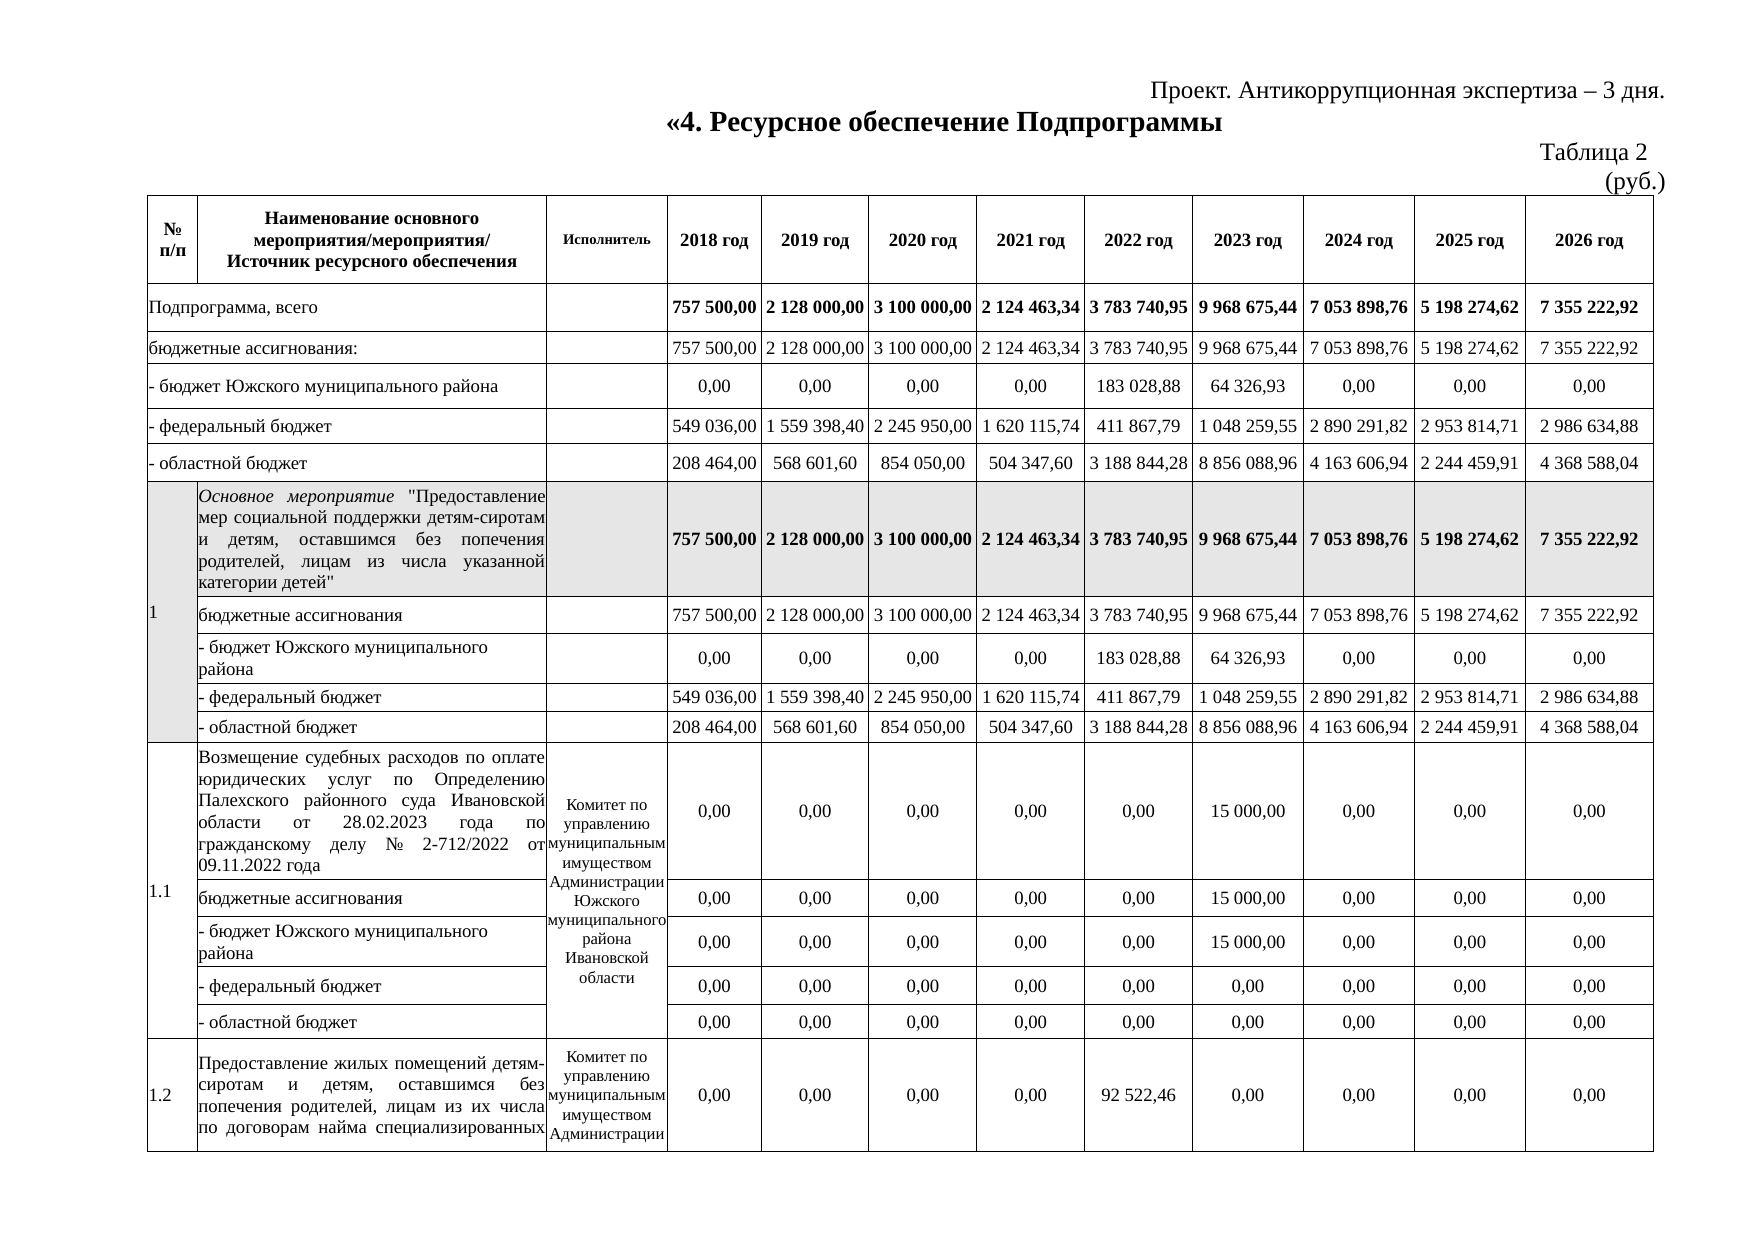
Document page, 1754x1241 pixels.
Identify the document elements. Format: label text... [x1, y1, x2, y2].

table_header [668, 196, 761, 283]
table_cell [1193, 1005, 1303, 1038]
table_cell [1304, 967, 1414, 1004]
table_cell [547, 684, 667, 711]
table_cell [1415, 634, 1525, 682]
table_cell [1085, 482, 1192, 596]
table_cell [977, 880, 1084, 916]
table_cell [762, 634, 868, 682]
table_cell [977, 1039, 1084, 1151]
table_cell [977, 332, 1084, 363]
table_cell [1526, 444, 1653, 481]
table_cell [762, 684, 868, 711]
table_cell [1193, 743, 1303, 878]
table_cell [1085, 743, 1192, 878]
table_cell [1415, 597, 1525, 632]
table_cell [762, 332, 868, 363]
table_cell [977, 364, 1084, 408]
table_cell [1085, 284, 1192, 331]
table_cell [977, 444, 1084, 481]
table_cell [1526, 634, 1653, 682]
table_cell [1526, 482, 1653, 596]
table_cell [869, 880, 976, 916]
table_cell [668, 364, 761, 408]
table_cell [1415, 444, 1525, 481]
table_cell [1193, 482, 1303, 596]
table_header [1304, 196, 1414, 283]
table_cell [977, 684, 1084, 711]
text (руб.) [148, 166, 1665, 195]
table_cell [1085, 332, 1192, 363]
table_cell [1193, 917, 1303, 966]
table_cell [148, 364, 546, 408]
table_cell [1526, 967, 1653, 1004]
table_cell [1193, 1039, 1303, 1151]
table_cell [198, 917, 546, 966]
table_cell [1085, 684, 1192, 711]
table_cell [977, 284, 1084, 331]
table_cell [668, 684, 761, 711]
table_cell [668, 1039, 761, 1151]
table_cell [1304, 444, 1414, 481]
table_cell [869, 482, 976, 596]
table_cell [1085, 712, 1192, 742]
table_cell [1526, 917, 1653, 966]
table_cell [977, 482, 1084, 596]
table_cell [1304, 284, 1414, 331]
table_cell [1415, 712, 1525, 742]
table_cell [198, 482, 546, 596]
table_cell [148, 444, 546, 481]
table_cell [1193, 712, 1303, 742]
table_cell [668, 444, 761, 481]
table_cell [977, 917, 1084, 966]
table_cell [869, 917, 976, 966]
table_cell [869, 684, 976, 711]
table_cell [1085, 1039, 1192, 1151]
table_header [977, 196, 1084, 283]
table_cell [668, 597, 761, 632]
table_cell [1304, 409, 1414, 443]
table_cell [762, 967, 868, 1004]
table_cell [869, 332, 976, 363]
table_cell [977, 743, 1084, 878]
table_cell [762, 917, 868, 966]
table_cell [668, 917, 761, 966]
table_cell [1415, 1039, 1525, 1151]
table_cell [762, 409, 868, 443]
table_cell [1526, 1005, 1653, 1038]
text «4. Ресурсное обеспечение Подпрограммы [223, 104, 1665, 137]
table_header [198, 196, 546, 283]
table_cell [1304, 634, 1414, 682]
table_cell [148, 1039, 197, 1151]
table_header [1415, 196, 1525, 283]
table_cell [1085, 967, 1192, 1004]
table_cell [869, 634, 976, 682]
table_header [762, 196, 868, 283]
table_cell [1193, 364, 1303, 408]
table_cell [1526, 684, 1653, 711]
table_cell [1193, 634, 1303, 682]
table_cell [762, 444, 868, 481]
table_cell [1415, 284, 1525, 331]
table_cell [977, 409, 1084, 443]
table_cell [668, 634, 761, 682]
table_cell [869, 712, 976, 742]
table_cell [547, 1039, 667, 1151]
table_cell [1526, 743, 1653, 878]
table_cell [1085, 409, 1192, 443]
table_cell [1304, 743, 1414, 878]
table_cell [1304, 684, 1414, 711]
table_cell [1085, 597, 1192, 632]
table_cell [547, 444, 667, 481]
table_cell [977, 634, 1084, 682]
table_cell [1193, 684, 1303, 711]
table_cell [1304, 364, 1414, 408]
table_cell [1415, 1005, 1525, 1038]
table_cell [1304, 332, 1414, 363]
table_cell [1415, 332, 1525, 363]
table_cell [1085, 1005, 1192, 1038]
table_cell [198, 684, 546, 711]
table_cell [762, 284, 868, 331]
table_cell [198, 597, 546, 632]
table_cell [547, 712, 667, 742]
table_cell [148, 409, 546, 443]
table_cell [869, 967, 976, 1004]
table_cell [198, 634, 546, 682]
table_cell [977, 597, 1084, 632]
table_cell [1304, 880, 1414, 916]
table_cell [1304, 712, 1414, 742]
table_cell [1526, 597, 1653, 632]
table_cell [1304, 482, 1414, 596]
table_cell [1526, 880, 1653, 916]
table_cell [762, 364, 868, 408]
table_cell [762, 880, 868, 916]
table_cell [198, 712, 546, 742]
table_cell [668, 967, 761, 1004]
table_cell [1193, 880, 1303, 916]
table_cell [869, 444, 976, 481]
text Таблица 2 [223, 137, 1648, 166]
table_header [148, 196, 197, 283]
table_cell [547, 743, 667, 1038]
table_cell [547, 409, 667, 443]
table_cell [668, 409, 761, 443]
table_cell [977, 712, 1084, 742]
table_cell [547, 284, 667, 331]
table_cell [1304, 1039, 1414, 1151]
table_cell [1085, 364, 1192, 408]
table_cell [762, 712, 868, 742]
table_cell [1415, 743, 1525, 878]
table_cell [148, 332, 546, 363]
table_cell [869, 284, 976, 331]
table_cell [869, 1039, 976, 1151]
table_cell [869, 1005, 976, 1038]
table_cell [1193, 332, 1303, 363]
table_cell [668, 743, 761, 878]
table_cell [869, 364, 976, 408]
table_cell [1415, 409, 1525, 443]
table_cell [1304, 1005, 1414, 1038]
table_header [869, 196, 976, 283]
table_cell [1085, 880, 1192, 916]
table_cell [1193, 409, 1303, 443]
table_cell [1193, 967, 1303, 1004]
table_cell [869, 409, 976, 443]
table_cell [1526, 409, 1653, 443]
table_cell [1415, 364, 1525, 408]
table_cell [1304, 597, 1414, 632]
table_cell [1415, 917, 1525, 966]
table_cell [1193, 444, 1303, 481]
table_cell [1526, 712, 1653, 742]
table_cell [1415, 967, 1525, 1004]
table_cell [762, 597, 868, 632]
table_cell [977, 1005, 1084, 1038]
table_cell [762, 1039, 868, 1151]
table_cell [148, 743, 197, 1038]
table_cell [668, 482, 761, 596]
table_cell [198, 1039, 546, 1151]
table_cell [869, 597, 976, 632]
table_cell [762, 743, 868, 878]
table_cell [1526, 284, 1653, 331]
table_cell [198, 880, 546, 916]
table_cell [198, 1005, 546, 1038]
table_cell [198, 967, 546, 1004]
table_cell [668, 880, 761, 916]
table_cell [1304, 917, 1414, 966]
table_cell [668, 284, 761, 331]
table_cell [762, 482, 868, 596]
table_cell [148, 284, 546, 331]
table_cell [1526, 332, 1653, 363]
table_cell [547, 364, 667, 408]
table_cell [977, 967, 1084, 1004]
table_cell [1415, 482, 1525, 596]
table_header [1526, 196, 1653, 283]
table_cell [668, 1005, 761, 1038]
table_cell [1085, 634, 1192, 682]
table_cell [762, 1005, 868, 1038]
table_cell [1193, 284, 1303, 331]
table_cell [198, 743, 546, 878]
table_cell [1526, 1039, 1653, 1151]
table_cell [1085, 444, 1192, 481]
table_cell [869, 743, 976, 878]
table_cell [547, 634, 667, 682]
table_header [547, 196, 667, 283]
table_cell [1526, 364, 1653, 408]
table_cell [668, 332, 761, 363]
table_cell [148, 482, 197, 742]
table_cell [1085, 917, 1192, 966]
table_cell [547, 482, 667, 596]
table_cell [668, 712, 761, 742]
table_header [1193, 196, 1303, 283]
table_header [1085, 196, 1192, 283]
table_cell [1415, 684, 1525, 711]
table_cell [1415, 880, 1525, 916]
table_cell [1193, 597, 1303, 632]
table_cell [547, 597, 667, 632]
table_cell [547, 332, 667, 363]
